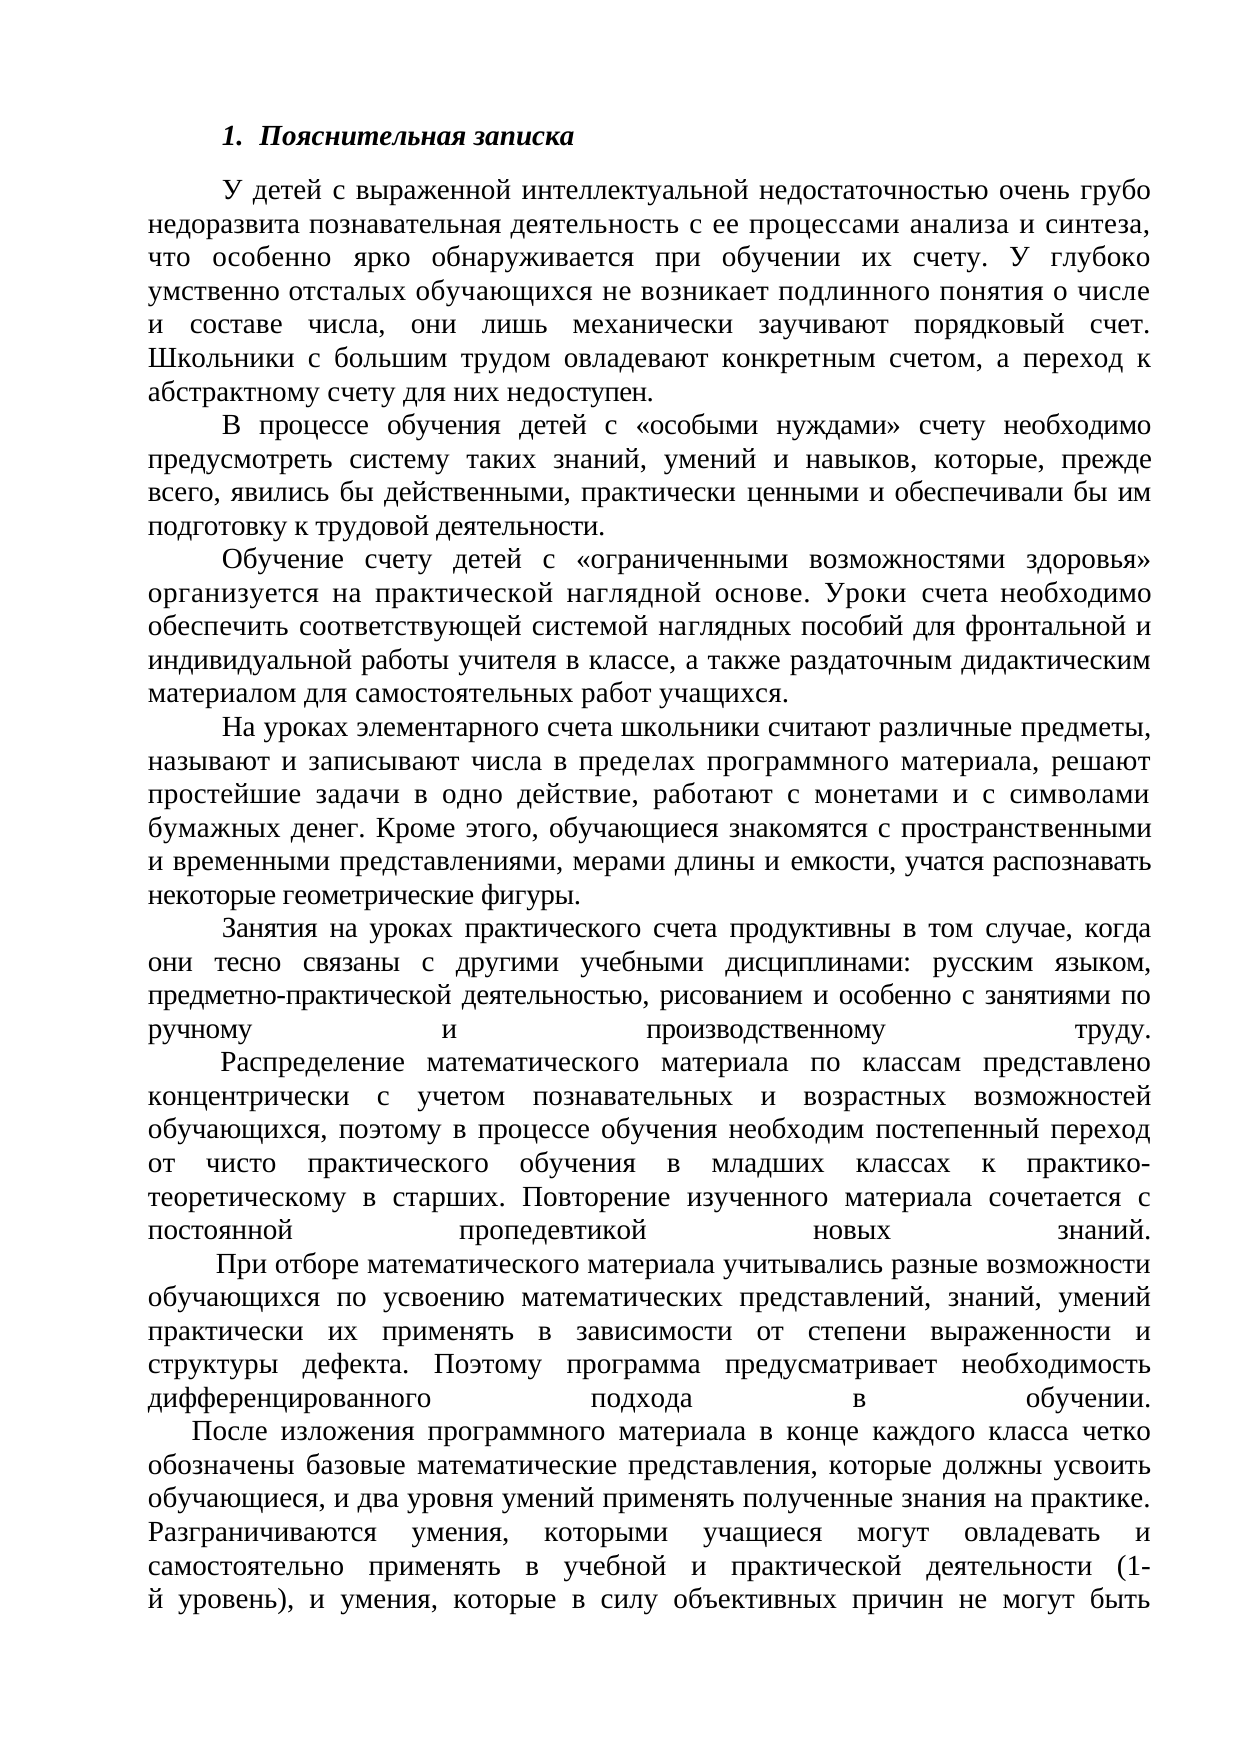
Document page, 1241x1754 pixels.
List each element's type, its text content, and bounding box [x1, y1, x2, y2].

text На уроках элементарного счета школьники считают различные предметы, называют и записывают числа в пределах программного материала, решают простейшие задачи в одно действие, работают с монетами и с символами бумажных денег. Кроме этого, обучающиеся знакомятся с пространственными и временными представлениями, мерами длины и емкости, учатся распознавать некоторые геометрические фигуры. [148, 709, 1152, 910]
text У детей с выраженной интеллектуальной недостаточностью очень грубо недоразвита познавательная деятельность с ее процессами анализа и синтеза, что особенно ярко обнаруживается при обучении их счету. У глубоко умственно отсталых обучающихся не возникает подлинного понятия о числе и составе числа, они лишь механически заучивают порядковый счет. Школьники с большим трудом овладевают конкретным счетом, а переход к абстрактному счету для них недоступен. [148, 172, 1152, 407]
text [148, 910, 1152, 1615]
text В процессе обучения детей с «особыми нуждами» счету необходимо предусмотреть систему таких знаний, умений и навыков, которые, прежде всего, явились бы действенными, практически ценными и обеспечивали бы им подготовку к трудовой деятельности. [148, 407, 1152, 541]
text Обучение счету детей с «ограниченными возможностями здоровья» организуется на практической наглядной основе. Уроки счета необходимо обеспечить соответствующей системой наглядных пособий для фронтальной и индивидуальной работы учителя в классе, а также раздаточным дидактическим материалом для самостоятельных работ учащихся. [148, 541, 1152, 709]
list Пояснительная записка [222, 118, 1152, 152]
